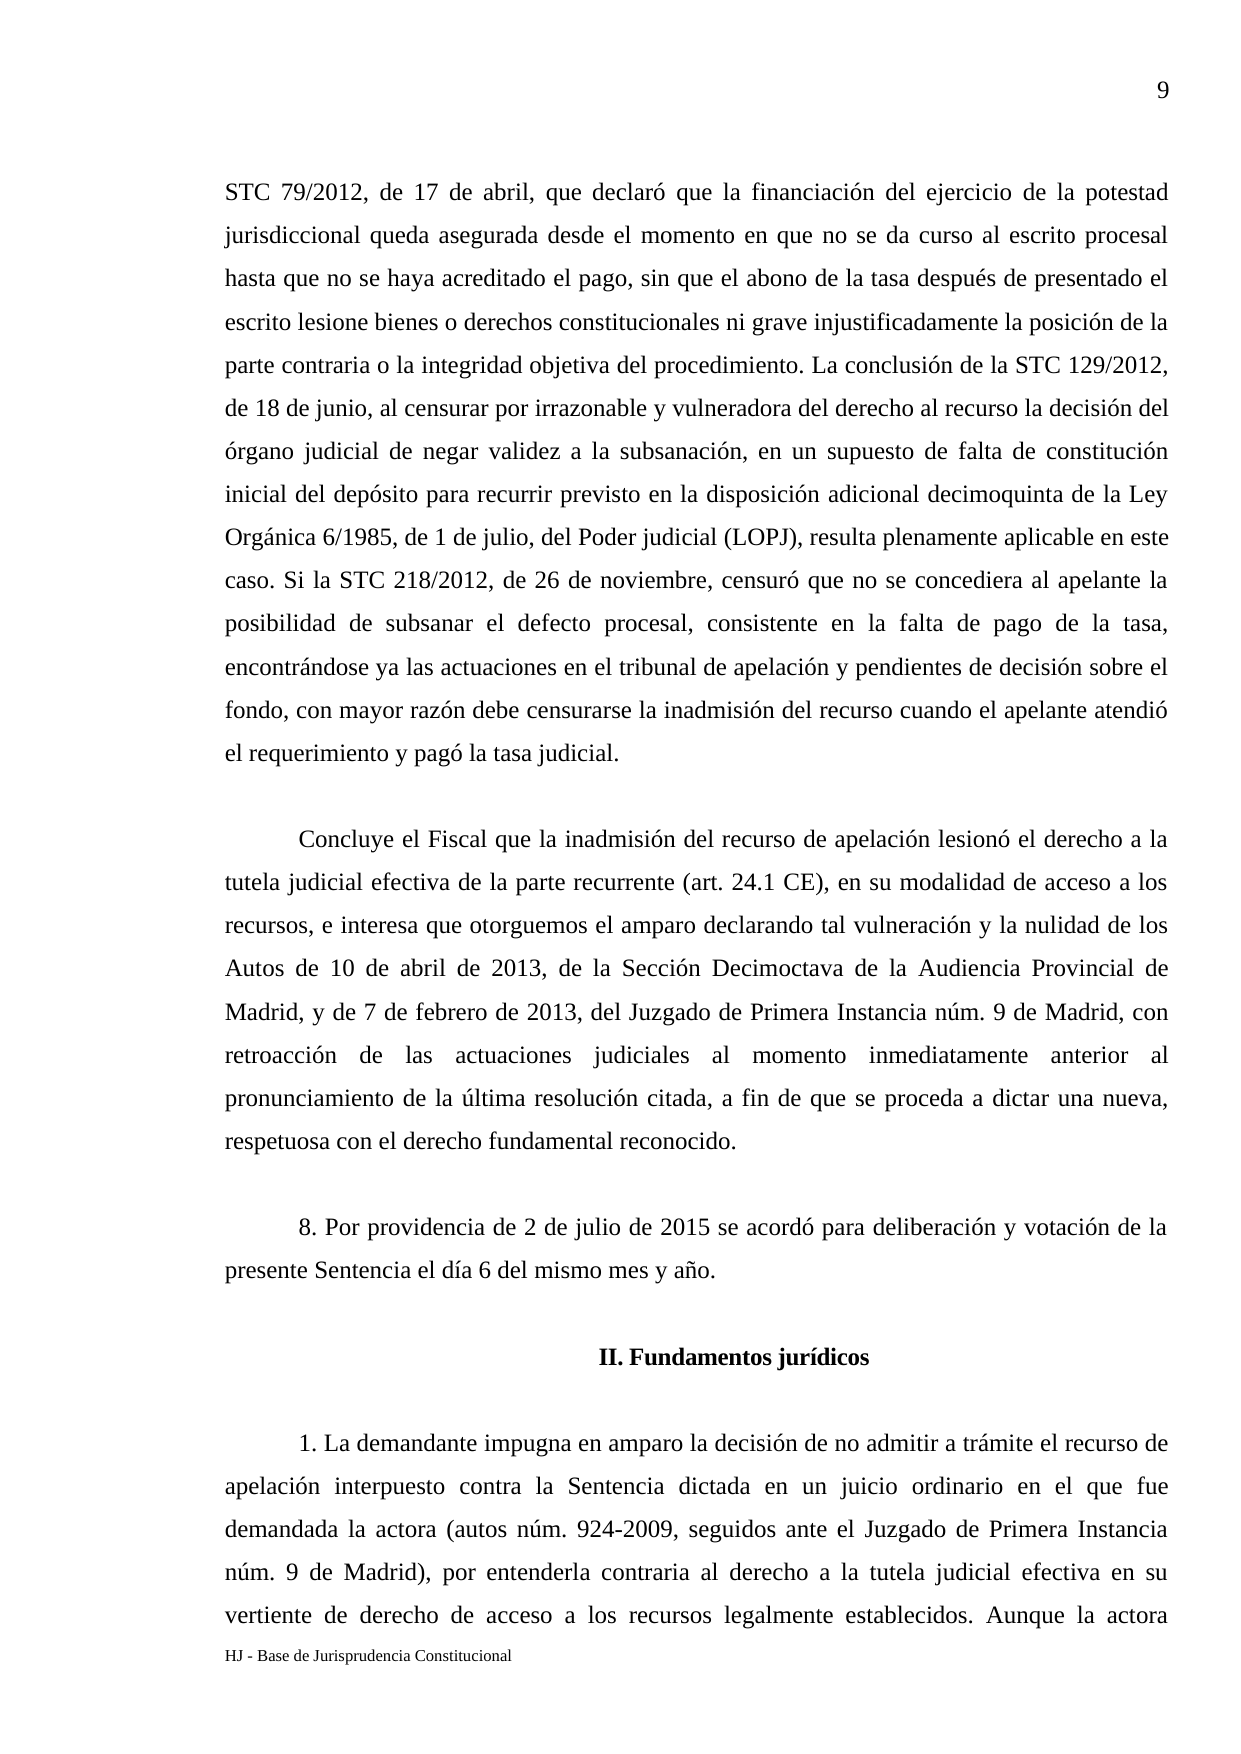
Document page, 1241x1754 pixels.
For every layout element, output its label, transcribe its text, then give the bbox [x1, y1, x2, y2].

text Concluye el Fiscal que la inadmisión del recurso de apelación lesionó el derecho a la tutela judicial efectiva de la parte recurrente (art. 24.1 CE), en su modalidad de acceso a los recursos, e interesa que otorguemos el amparo declarando tal vulneración y la nulidad de los Autos de 10 de abril de 2013, de la Sección Decimoctava de la Audiencia Provincial de Madrid, y de 7 de febrero de 2013, del Juzgado de Primera Instancia núm. 9 de Madrid, con retroacción de las actuaciones judiciales al momento inmediatamente anterior al pronunciamiento de la última resolución citada, a fin de que se proceda a dictar una nueva, respetuosa con el derecho fundamental reconocido. [224, 824, 1169, 1155]
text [224, 177, 1169, 767]
subtitle II. Fundamentos jurídicos [224, 1342, 1169, 1370]
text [224, 1428, 1169, 1629]
text 8. Por providencia de 2 de julio de 2015 se acordó para deliberación y votación de la presente Sentencia el día 6 del mismo mes y año. [224, 1212, 1169, 1284]
